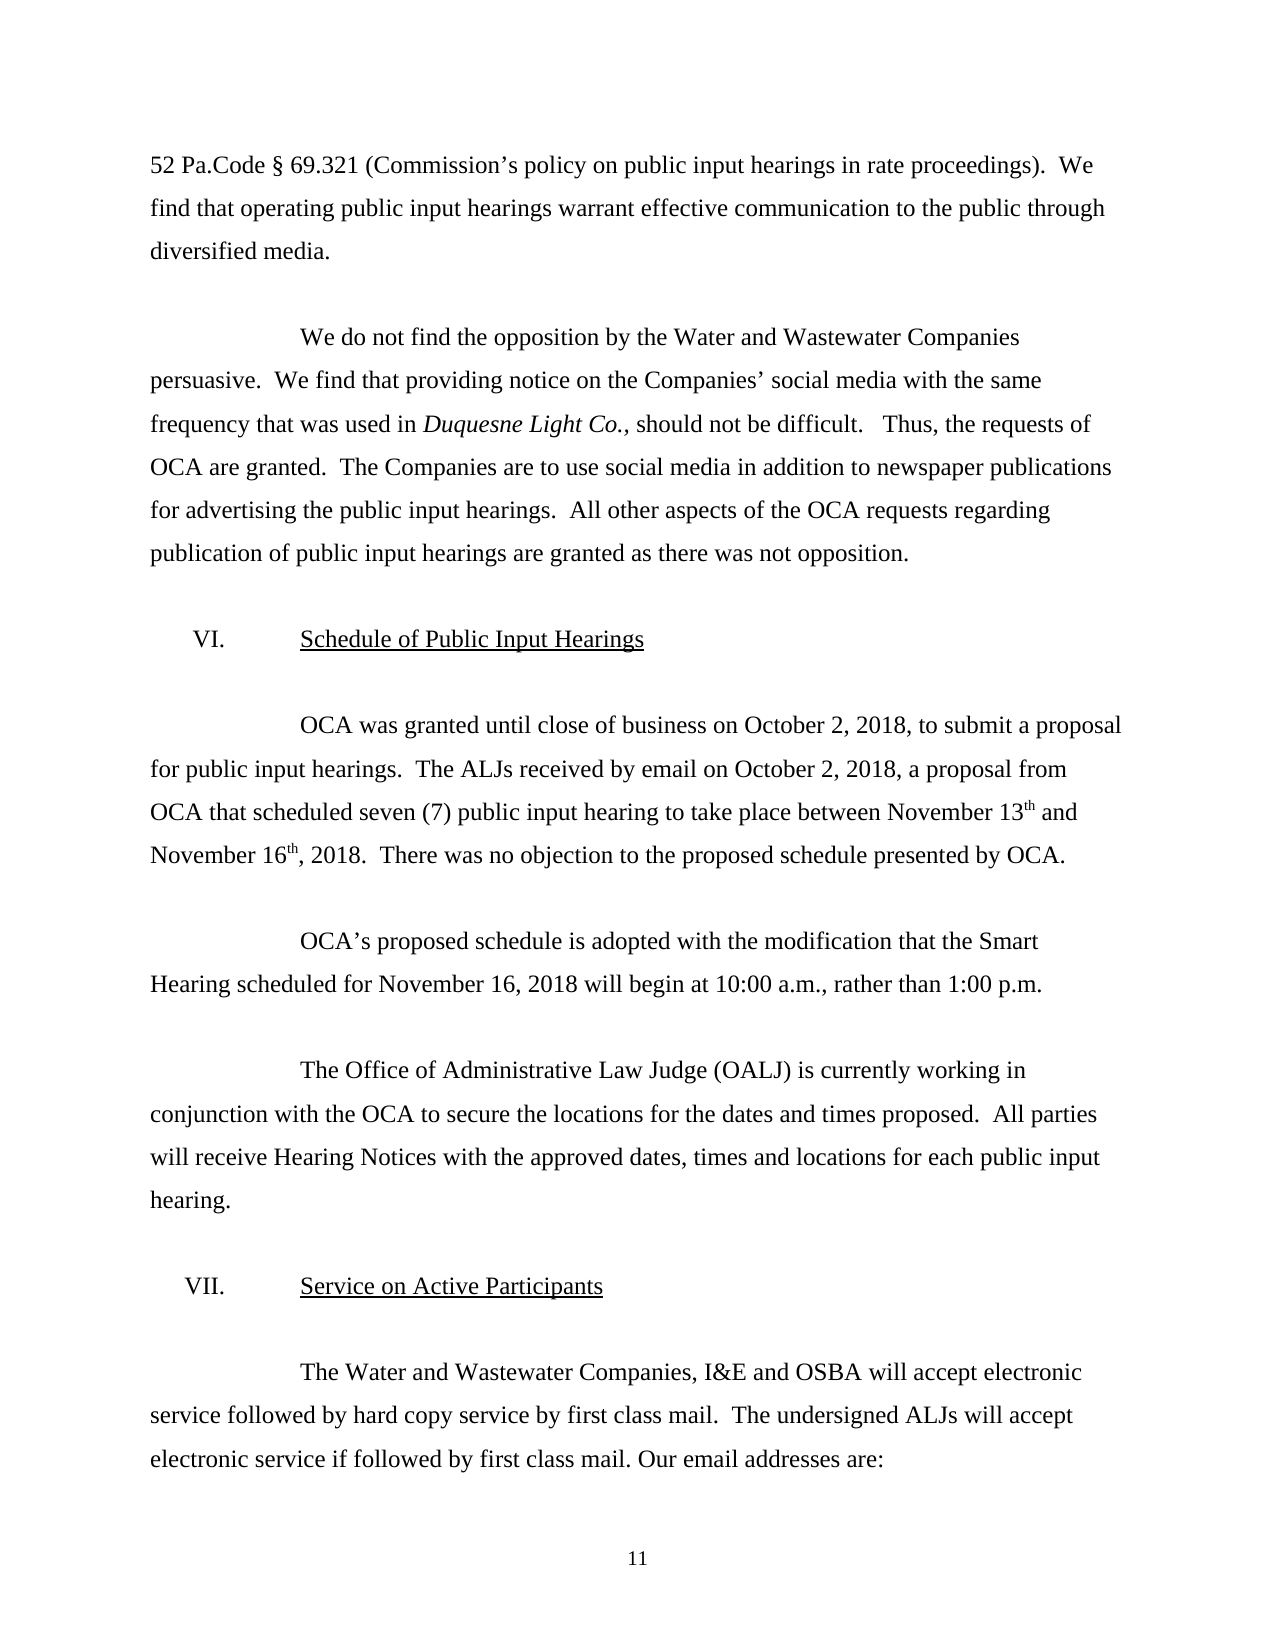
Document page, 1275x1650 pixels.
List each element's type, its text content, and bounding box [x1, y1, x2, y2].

text The Water and Wastewater Companies, I&E and OSBA will accept electronic service followed by hard copy service by first class mail. The undersigned ALJs will accept electronic service if followed by first class mail. Our email addresses are: [150, 1357, 1125, 1472]
list Schedule of Public Input Hearings [225, 624, 1125, 653]
list Service on Active Participants [225, 1271, 1125, 1300]
text OCA’s proposed schedule is adopted with the modification that the Smart Hearing scheduled for November 16, 2018 will begin at 10:00 a.m., rather than 1:00 p.m. [150, 926, 1125, 998]
text 52 Pa.Code § 69.321 (Commission’s policy on public input hearings in rate proceedings). We find that operating public input hearings warrant effective communication to the public through diversified media. [150, 150, 1125, 265]
text OCA was granted until close of business on October 2, 2018, to submit a proposal for public input hearings. The ALJs received by email on October 2, 2018, a proposal from OCA that scheduled seven (7) public input hearing to take place between November 13th and November 16th, 2018. There was no objection to the proposed schedule presented by OCA. [150, 711, 1125, 869]
text We do not find the opposition by the Water and Wastewater Companies persuasive. We find that providing notice on the Companies’ social media with the same frequency that was used in Duquesne Light Co., should not be difficult. Thus, the requests of OCA are granted. The Companies are to use social media in addition to newspaper publications for advertising the public input hearings. All other aspects of the OCA requests regarding publication of public input hearings are granted as there was not opposition. [150, 322, 1125, 567]
text The Office of Administrative Law Judge (OALJ) is currently working in conjunction with the OCA to secure the locations for the dates and times proposed. All parties will receive Hearing Notices with the approved dates, times and locations for each public input hearing. [150, 1056, 1125, 1214]
